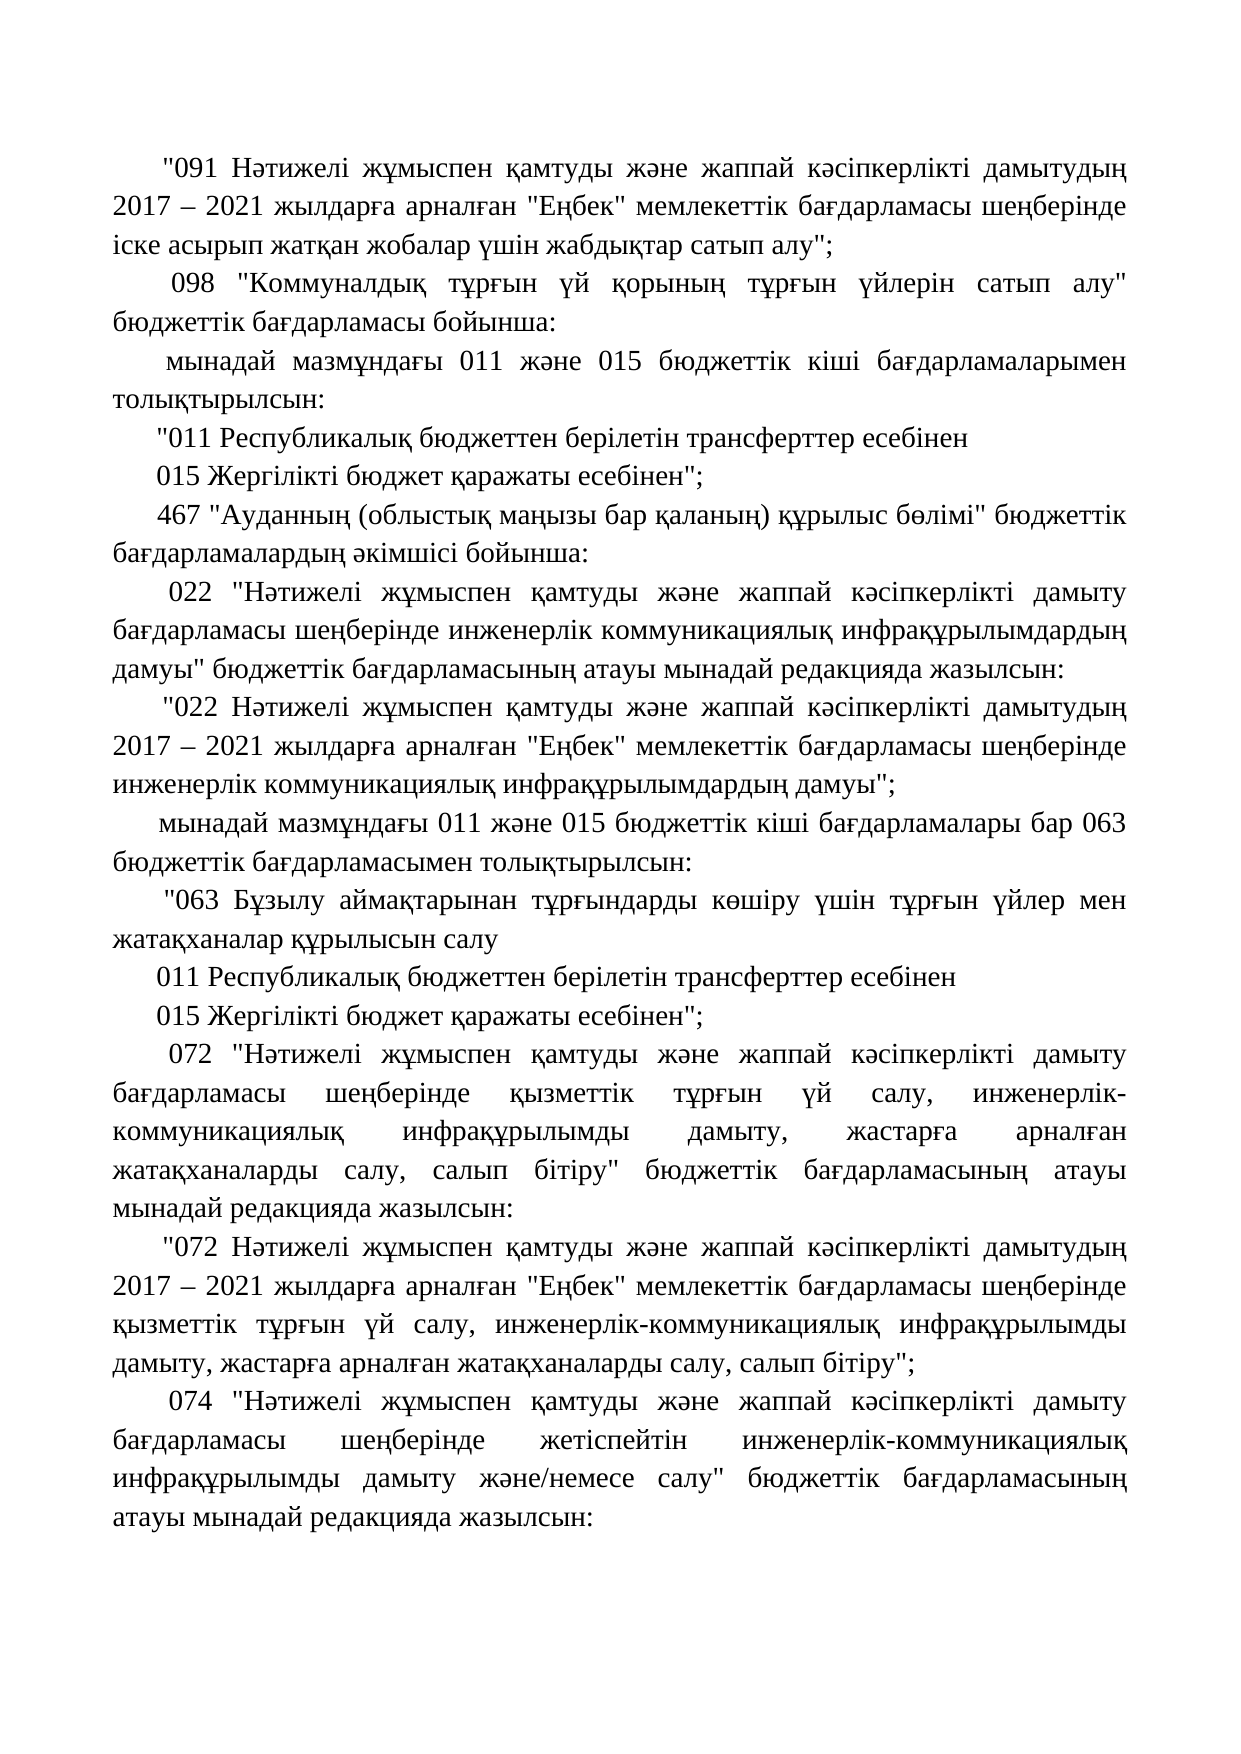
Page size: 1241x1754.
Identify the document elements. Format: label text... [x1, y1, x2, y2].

text 011 Республикалық бюджеттен берілетін трансферттер есебінен [112, 959, 1128, 993]
text мынадай мазмұндағы 011 және 015 бюджеттік кіші бағдарламаларымен толықтырылсын: [112, 343, 1128, 415]
text "022 Нәтижелі жұмыспен қамтуды және жаппай кәсіпкерлікті дамытудың 2017 – 2021 жылдарға арналған "Еңбек" мемлекеттік бағдарламасы шеңберінде инженерлік коммуникациялық инфрақұрылымдардың дамуы"; [112, 689, 1128, 800]
text 074 "Нәтижелі жұмыспен қамтуды және жаппай кәсіпкерлікті дамыту бағдарламасы шеңберінде жетіспейтін инженерлік-коммуникациялық инфрақұрылымды дамыту және/немесе салу" бюджеттік бағдарламасының атауы мынадай редакцияда жазылсын: [112, 1383, 1128, 1532]
text мынадай мазмұндағы 011 және 015 бюджеттік кіші бағдарламалары бар 063 бюджеттік бағдарламасымен толықтырылсын: [112, 805, 1128, 877]
text "011 Республикалық бюджеттен берілетін трансферттер есебінен [112, 420, 1128, 453]
text "072 Нәтижелі жұмыспен қамтуды және жаппай кәсіпкерлікті дамытудың 2017 – 2021 жылдарға арналған "Еңбек" мемлекеттік бағдарламасы шеңберінде қызметтік тұрғын үй салу, инженерлік-коммуникациялық инфрақұрылымды дамыту, жастарға арналған жатақханаларды салу, салып бітіру"; [112, 1229, 1128, 1378]
text 467 "Ауданның (облыстық маңызы бар қаланың) құрылыс бөлімі" бюджеттік бағдарламалардың әкімшісі бойынша: [112, 497, 1128, 569]
text 015 Жергілікті бюджет қаражаты есебінен"; [112, 458, 1128, 492]
text 022 "Нәтижелі жұмыспен қамтуды және жаппай кәсіпкерлікті дамыту бағдарламасы шеңберінде инженерлік коммуникациялық инфрақұрылымдардың дамуы" бюджеттік бағдарламасының атауы мынадай редакцияда жазылсын: [112, 574, 1128, 684]
text 072 "Нәтижелі жұмыспен қамтуды және жаппай кәсіпкерлікті дамыту бағдарламасы шеңберінде қызметтік тұрғын үй салу, инженерлік-коммуникациялық инфрақұрылымды дамыту, жастарға арналған жатақханаларды салу, салып бітіру" бюджеттік бағдарламасының атауы мынадай редакцияда жазылсын: [112, 1036, 1128, 1224]
text "063 Бұзылу аймақтарынан тұрғындарды көшіру үшін тұрғын үйлер мен жатақханалар құрылысын салу [112, 882, 1128, 954]
text 015 Жергілікті бюджет қаражаты есебінен"; [112, 998, 1128, 1031]
text "091 Нәтижелі жұмыспен қамтуды және жаппай кәсіпкерлікті дамытудың 2017 – 2021 жылдарға арналған "Еңбек" мемлекеттік бағдарламасы шеңберінде іске асырып жатқан жобалар үшін жабдықтар сатып алу"; [112, 150, 1128, 261]
text 098 "Коммуналдық тұрғын үй қорының тұрғын үйлерін сатып алу" бюджеттік бағдарламасы бойынша: [112, 266, 1128, 338]
